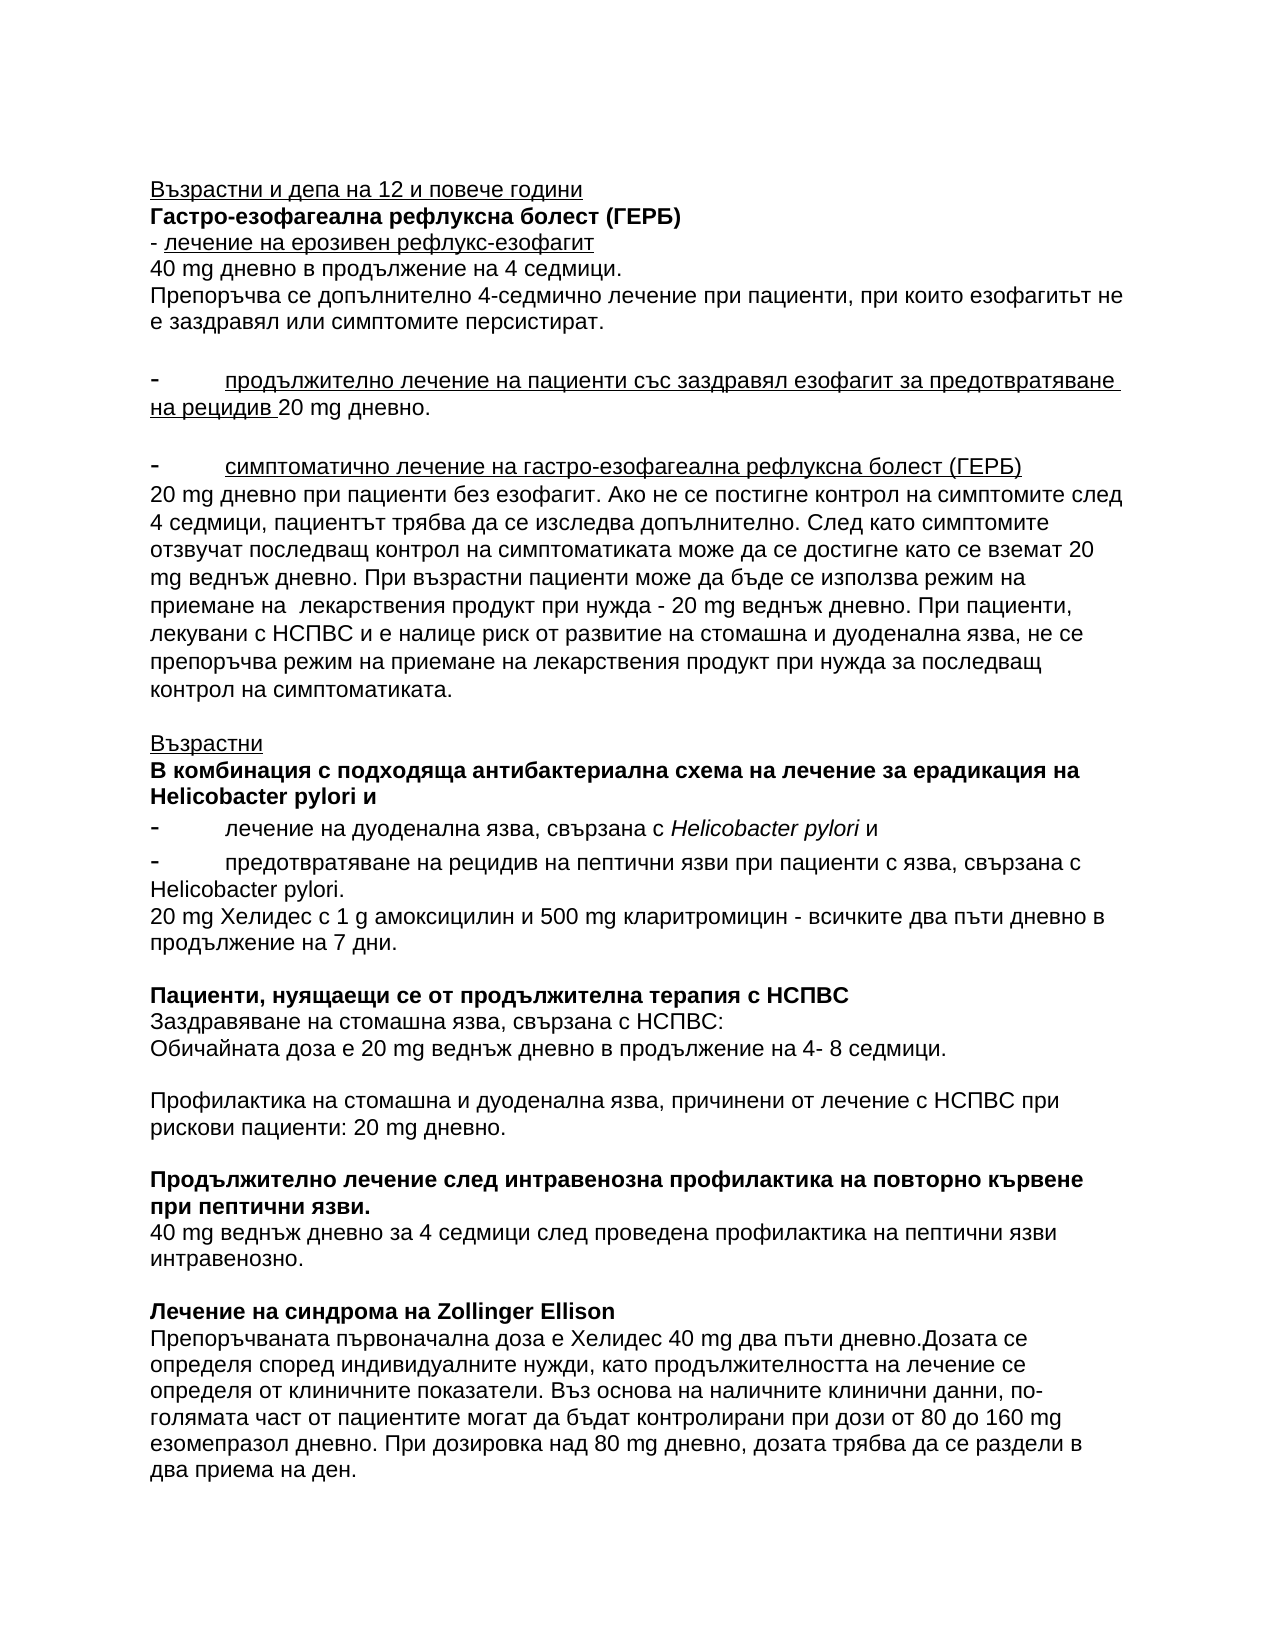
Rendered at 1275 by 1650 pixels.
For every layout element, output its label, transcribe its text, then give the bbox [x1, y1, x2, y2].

text Възрастни и депа на 12 и повече години [150, 176, 1125, 203]
text Обичайната доза е 20 mg веднъж дневно в продължение на 4- 8 седмици. [150, 1034, 1125, 1061]
list лечение на дуоденална язва, свързана с Helicobacter pylori и [150, 809, 1125, 843]
text Препоръчва се допълнително 4-седмично лечение при пациенти, при които езофагитьт не е заздравял или симптомите персистират. [150, 282, 1125, 334]
list продължително лечение на пациенти със заздравял езофагит за предотвратяване на рецидив 20 mg дневно. [150, 361, 1125, 421]
text Профилактика на стомашна и дуоденална язва, причинени от лечение с НСПВС при рискови пациенти: 20 mg дневно. [150, 1087, 1125, 1140]
text 40 mg дневно в продължение на 4 седмици. [150, 255, 1125, 282]
text В комбинация с подходяща антибактериална схема на лечение за ерадикация на Helicobacter pylori и [150, 757, 1125, 809]
text 20 mg Хелидес с 1 g амоксицилин и 500 mg кларитромицин - всичките два пъти дневно в продължение на 7 дни. [150, 903, 1125, 956]
list симптоматично лечение на гастро-езофагеална рефлуксна болест (ГЕРБ) [150, 447, 1125, 481]
list предотвратяване на рецидив на пептични язви при пациенти с язва, свързана с Helicobacter pylori. [150, 843, 1125, 903]
text 20 mg дневно при пациенти без езофагит. Ако не се постигне контрол на симптомите след 4 седмици, пациентът трябва да се изследва допълнително. След като симптомите отзвучат последващ контрол на симптоматиката може да се достигне като се вземат 20 mg веднъж дневно. При възрастни пациенти може да бъде се използва режим на приемане на лекарствения продукт при нужда - 20 mg веднъж дневно. При пациенти, лекувани с НСПВС и е налице риск от развитие на стомашна и дуоденална язва, не се препоръчва режим на приемане на лекарствения продукт при нужда за последващ контрол на симптоматиката. [150, 481, 1125, 702]
text Пациенти, нуящаещи се от продължителна терапия с НСПВС [150, 982, 1125, 1008]
text 40 mg веднъж дневно за 4 седмици след проведена профилактика на пептични язви интравенозно. [150, 1219, 1125, 1272]
text Възрастни [150, 730, 1125, 757]
text Препоръчваната първоначална доза е Хелидес 40 mg два пъти дневно.Дозата се определя според индивидуалните нужди, като продължителността на лечение се определя от клиничните показатели. Въз основа на наличните клинични данни, по-голямата част от пациентите могат да бъдат контролирани при дози от 80 до 160 mg езомепразол дневно. При дозировка над 80 mg дневно, дозата трябва да се раздели в два приема на ден. [150, 1324, 1125, 1483]
text Гастро-езофагеална рефлуксна болест (ГЕРБ) [150, 203, 1125, 229]
text Лечение на синдрома на Zollinger Ellison [150, 1298, 1125, 1324]
text - лечение на ерозивен рефлукс-езофагит [150, 229, 1125, 255]
text Заздравяване на стомашна язва, свързана с НСПВС: [150, 1008, 1125, 1034]
text Продължително лечение след интравенозна профилактика на повторно кървене при пептични язви. [150, 1166, 1125, 1219]
